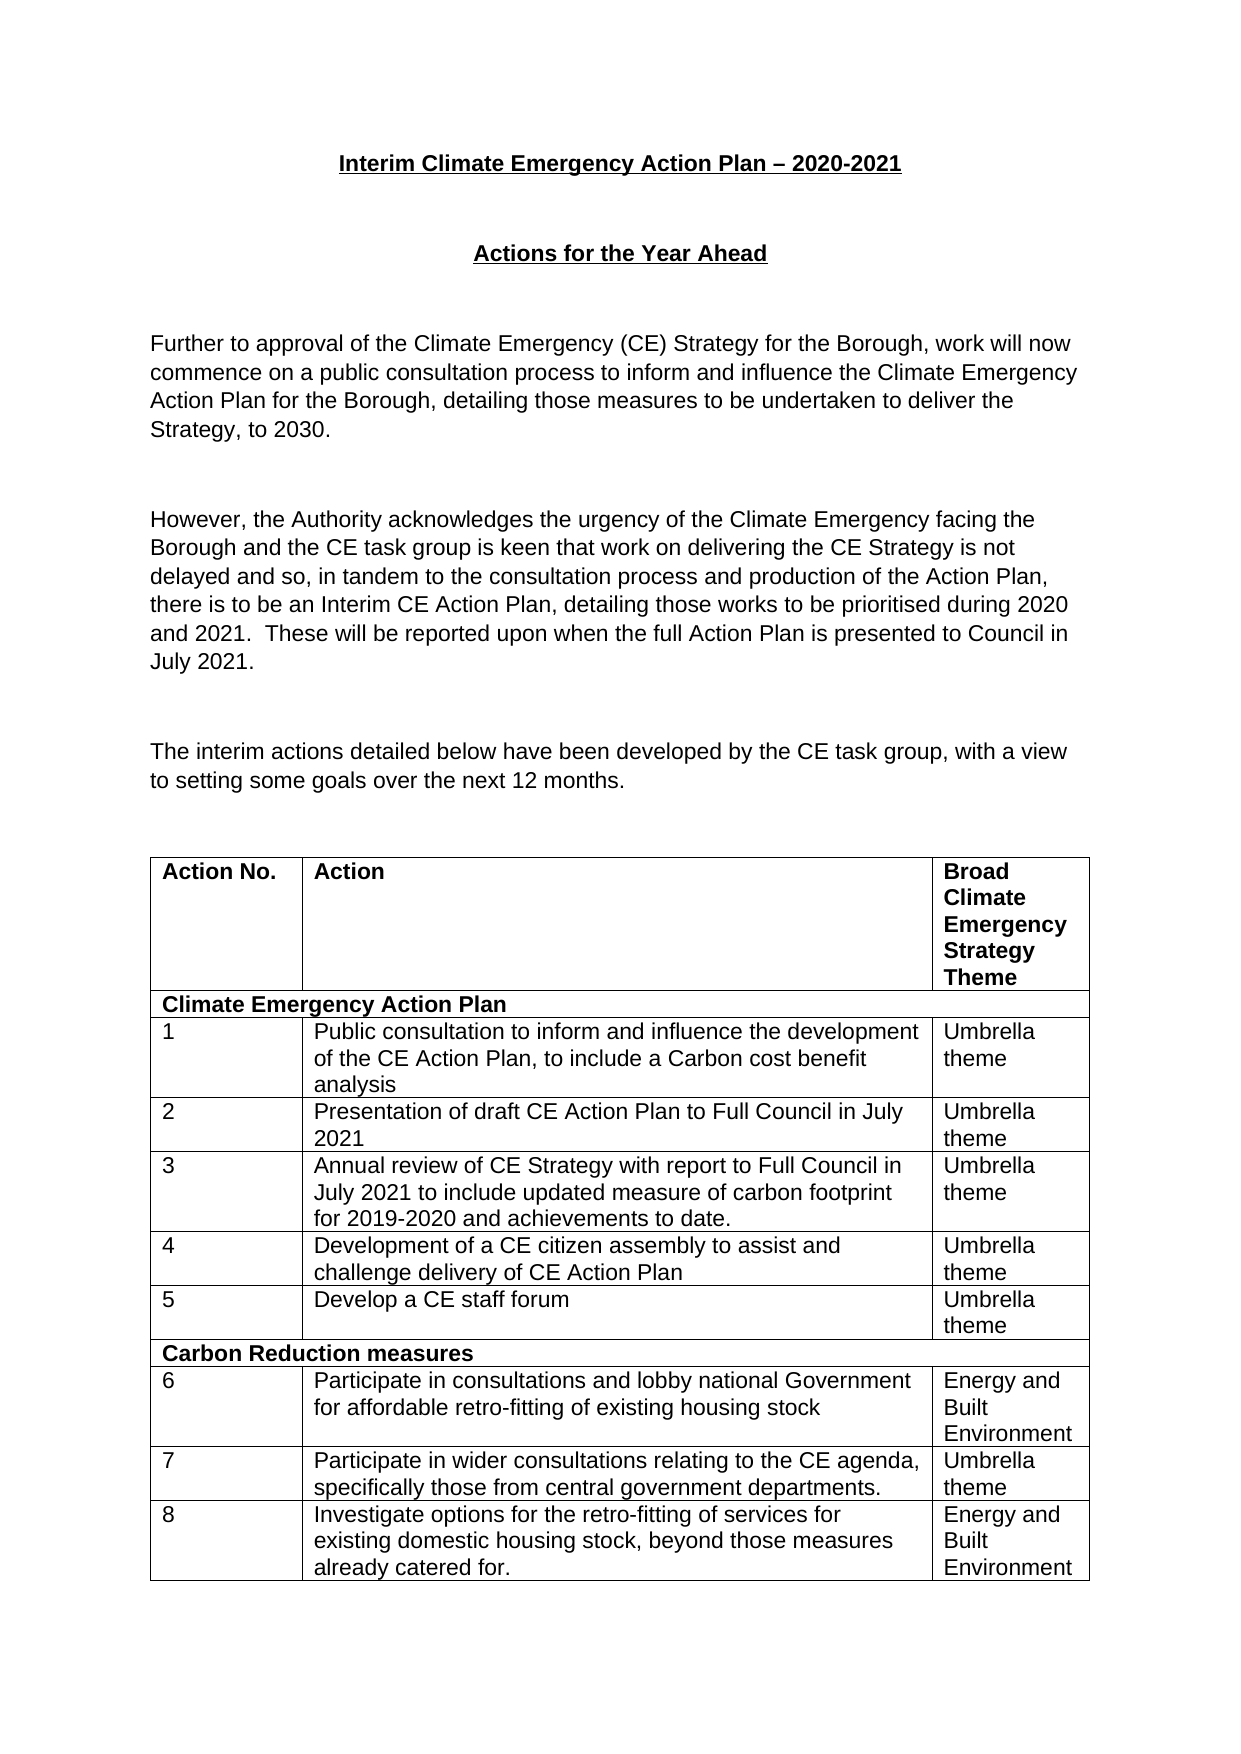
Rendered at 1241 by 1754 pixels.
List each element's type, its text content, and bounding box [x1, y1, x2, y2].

table_header Action No. [151, 858, 302, 990]
text Further to approval of the Climate Emergency (CE) Strategy for the Borough, work will now commence on a public consultation process to inform and influence the Climate Emergency Action Plan for the Borough, detailing those measures to be undertaken to deliver the Strategy, to 2030. [150, 330, 1090, 442]
table_cell Umbrella theme [933, 1232, 1089, 1285]
text Interim Climate Emergency Action Plan – 2020-2021 [150, 150, 1090, 176]
table_cell Participate in wider consultations relating to the CE agenda, specifically those from central government departments. [303, 1447, 932, 1500]
table_cell 5 [151, 1286, 302, 1339]
table_cell 8 [151, 1501, 302, 1580]
table_cell 4 [151, 1232, 302, 1285]
table_cell Public consultation to inform and influence the development of the CE Action Plan, to include a Carbon cost benefit analysis [303, 1018, 932, 1097]
table_cell Umbrella theme [933, 1286, 1089, 1339]
table_cell Umbrella theme [933, 1447, 1089, 1500]
table_cell Presentation of draft CE Action Plan to Full Council in July 2021 [303, 1098, 932, 1151]
text Actions for the Year Ahead [150, 240, 1090, 267]
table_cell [933, 1501, 1089, 1580]
table_header Broad Climate Emergency Strategy Theme [933, 858, 1089, 990]
table_cell 1 [151, 1018, 302, 1097]
text However, the Authority acknowledges the urgency of the Climate Emergency facing the Borough and the CE task group is keen that work on delivering the CE Strategy is not delayed and so, in tandem to the consultation process and production of the Action Plan, there is to be an Interim CE Action Plan, detailing those works to be prioritised during 2020 and 2021. These will be reported upon when the full Action Plan is presented to Council in July 2021. [150, 506, 1090, 674]
table_cell Umbrella theme [933, 1018, 1089, 1097]
table_cell 3 [151, 1152, 302, 1231]
table_cell Annual review of CE Strategy with report to Full Council in July 2021 to include updated measure of carbon footprint for 2019-2020 and achievements to date. [303, 1152, 932, 1231]
table_cell Climate Emergency Action Plan [151, 991, 1089, 1017]
table_cell Investigate options for the retro-fitting of services for existing domestic housing stock, beyond those measures already catered for. [303, 1501, 932, 1580]
table_cell 2 [151, 1098, 302, 1151]
table_cell Carbon Reduction measures [151, 1340, 1089, 1366]
table_cell Development of a CE citizen assembly to assist and challenge delivery of CE Action Plan [303, 1232, 932, 1285]
table_cell Umbrella theme [933, 1098, 1089, 1151]
table_cell 7 [151, 1447, 302, 1500]
table_header Action [303, 858, 932, 990]
table_cell Umbrella theme [933, 1152, 1089, 1231]
table_cell Participate in consultations and lobby national Government for affordable retro-fitting of existing housing stock [303, 1367, 932, 1446]
text The interim actions detailed below have been developed by the CE task group, with a view to setting some goals over the next 12 months. [150, 738, 1090, 793]
table_cell Develop a CE staff forum [303, 1286, 932, 1339]
table_cell Energy and Built Environment [933, 1367, 1089, 1446]
table_cell 6 [151, 1367, 302, 1446]
